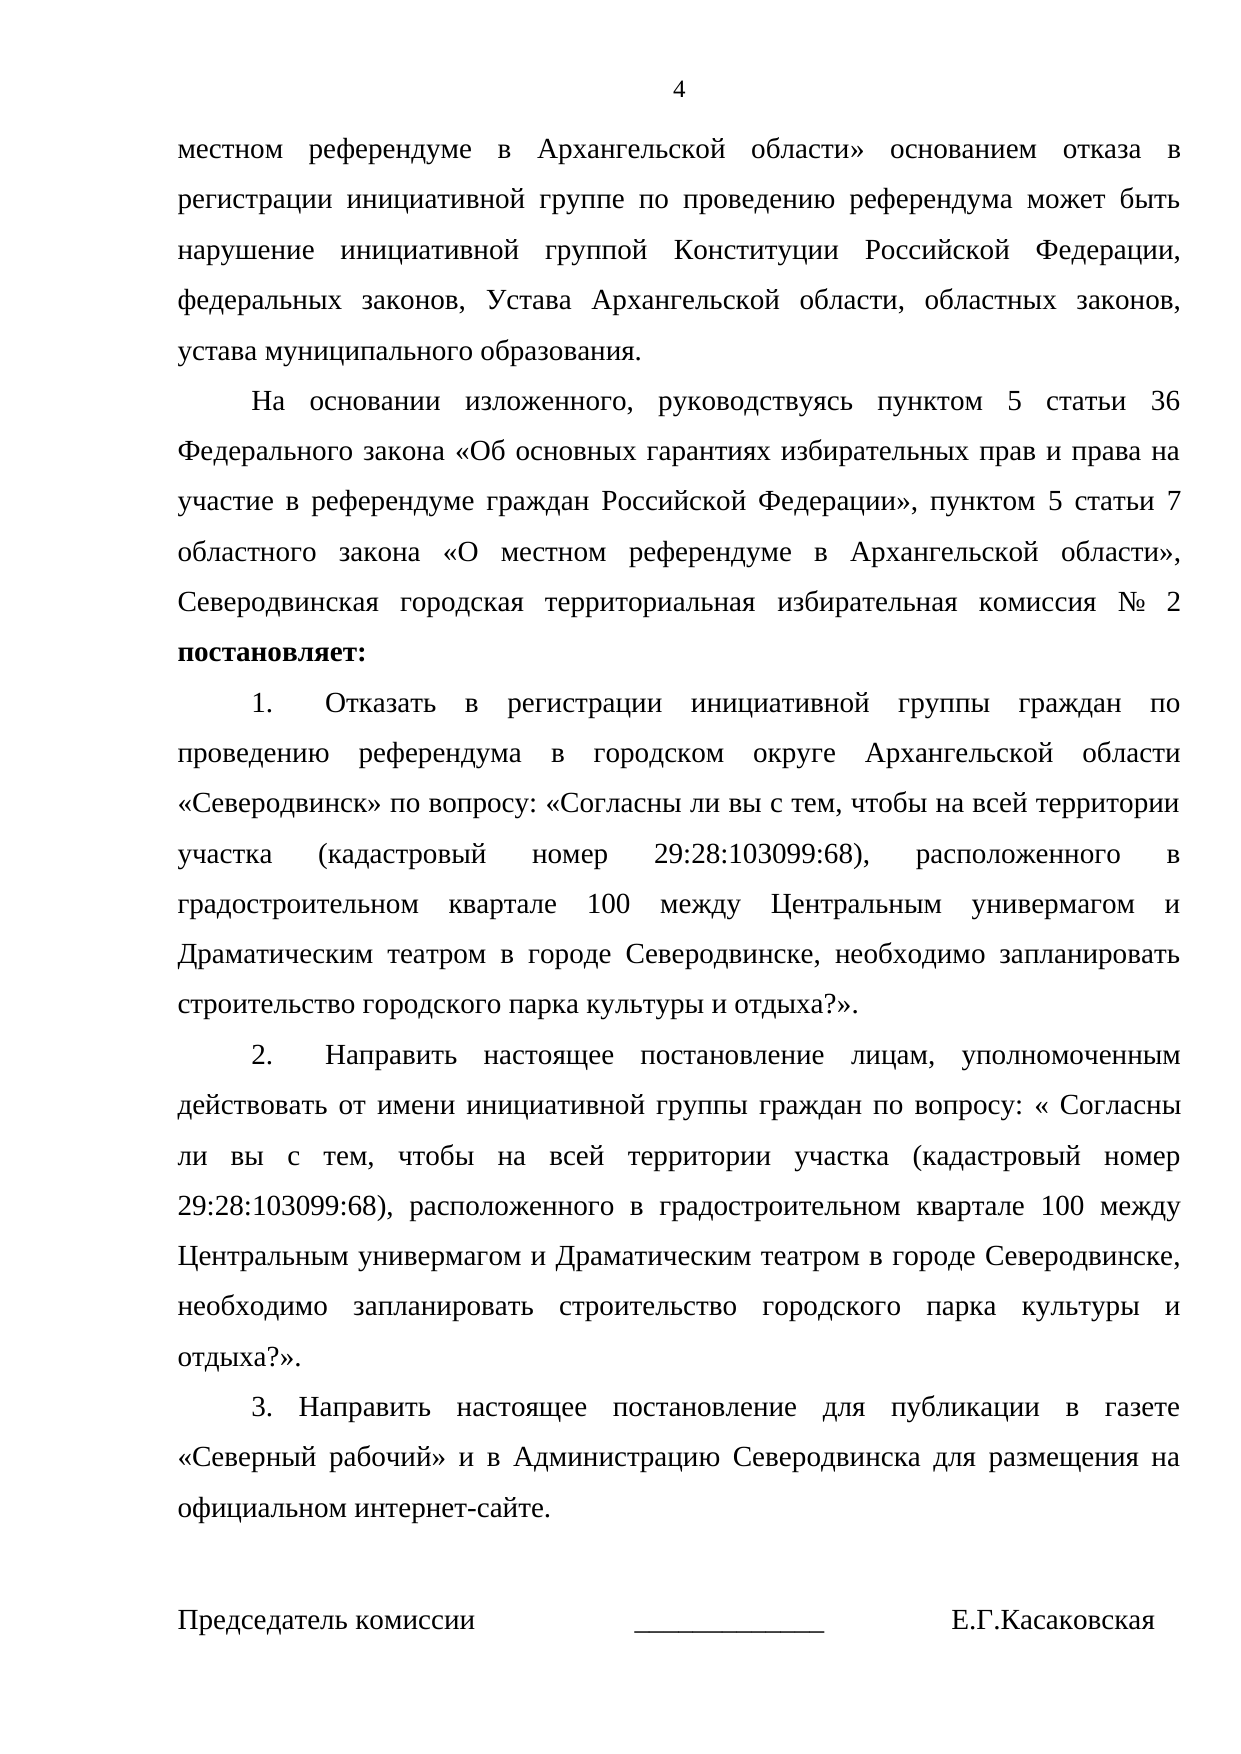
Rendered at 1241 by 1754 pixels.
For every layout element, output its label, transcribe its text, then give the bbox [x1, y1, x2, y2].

text Председатель комиссии _____________ Е.Г.Касаковская [177, 1602, 1181, 1636]
text 3. Направить настоящее постановление для публикации в газете «Северный рабочий» и в Администрацию Северодвинска для размещения на официальном интернет-сайте. [177, 1389, 1181, 1523]
text 1. Отказать в регистрации инициативной группы граждан по проведению референдума в городском округе Архангельской области «Северодвинск» по вопросу: «Согласны ли вы с тем, чтобы на всей территории участка (кадастровый номер 29:28:103099:68), расположенного в градостроительном квартале 100 между Центральным универмагом и Драматическим театром в городе Северодвинске, необходимо запланировать строительство городского парка культуры и отдыха?». [177, 685, 1181, 1020]
text На основании изложенного, руководствуясь пунктом 5 статьи 36 Федерального закона «Об основных гарантиях избирательных прав и права на участие в референдуме граждан Российской Федерации», пунктом 5 статьи 7 областного закона «О местном референдуме в Архангельской области», Северодвинская городская территориальная избирательная комиссия № 2 постановляет: [177, 383, 1181, 668]
text 2. Направить настоящее постановление лицам, уполномоченным действовать от имени инициативной группы граждан по вопросу: « Согласны ли вы с тем, чтобы на всей территории участка (кадастровый номер 29:28:103099:68), расположенного в градостроительном квартале 100 между Центральным универмагом и Драматическим театром в городе Северодвинске, необходимо запланировать строительство городского парка культуры и отдыха?». [177, 1037, 1181, 1372]
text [177, 131, 1181, 366]
